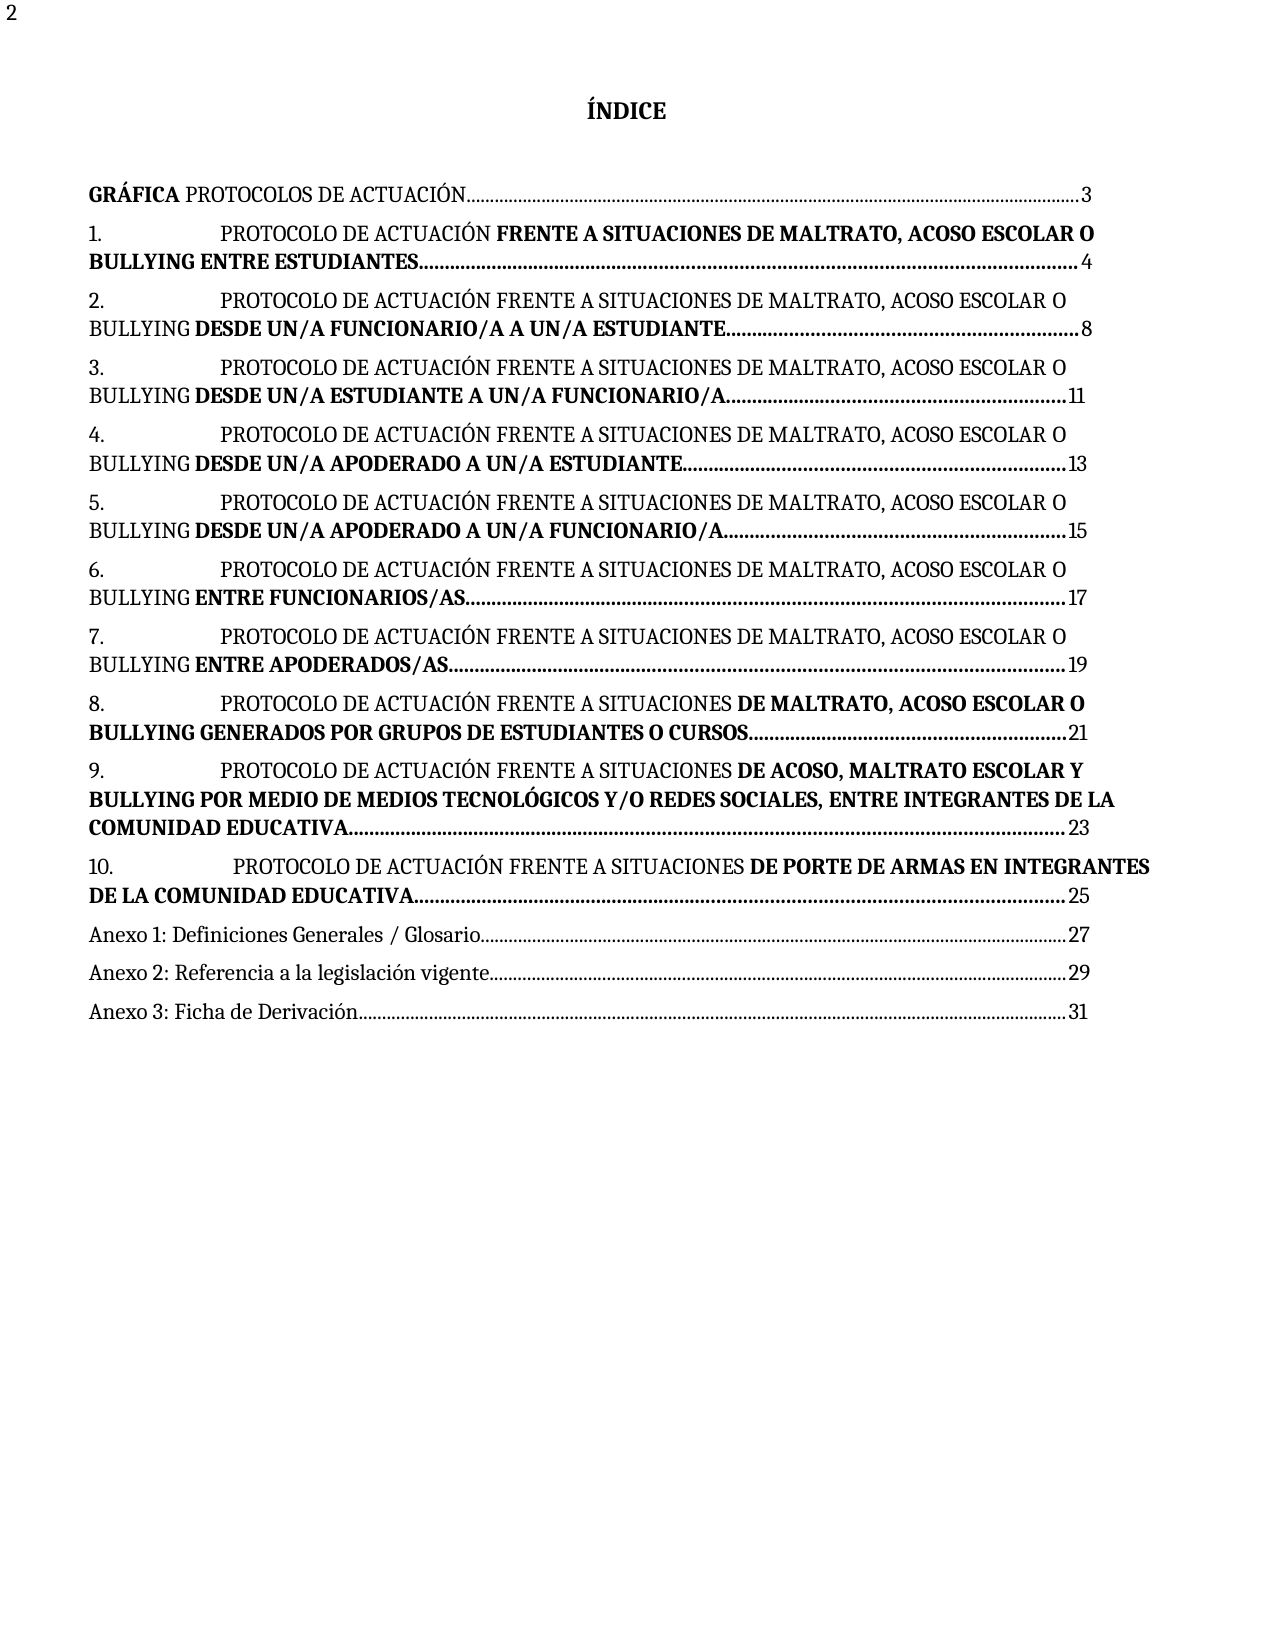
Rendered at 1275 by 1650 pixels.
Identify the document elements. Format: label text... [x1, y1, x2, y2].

text GRÁFICA PROTOCOLOS DE ACTUACIÓN 3 [89, 181, 1164, 208]
list PROTOCOLO DE ACTUACIÓN FRENTE A SITUACIONES DE MALTRATO, ACOSO ESCOLAR O BULLYING ENTRE ESTUDIANTES 4 [89, 221, 1164, 275]
list PROTOCOLO DE ACTUACIÓN FRENTE A SITUACIONES DE MALTRATO, ACOSO ESCOLAR O BULLYING DESDE UN/A FUNCIONARIO/A A UN/A ESTUDIANTE 8 [89, 288, 1164, 342]
list PROTOCOLO DE ACTUACIÓN FRENTE A SITUACIONES DE MALTRATO, ACOSO ESCOLAR O BULLYING GENERADOS POR GRUPOS DE ESTUDIANTES O CURSOS. 21 [89, 691, 1164, 746]
list PROTOCOLO DE ACTUACIÓN FRENTE A SITUACIONES DE PORTE DE ARMAS EN INTEGRANTES DE LA COMUNIDAD EDUCATIVA 25 [89, 854, 1164, 909]
list PROTOCOLO DE ACTUACIÓN FRENTE A SITUACIONES DE ACOSO, MALTRATO ESCOLAR Y BULLYING POR MEDIO DE MEDIOS TECNOLÓGICOS Y/O REDES SOCIALES, ENTRE INTEGRANTES DE LA COMUNIDAD EDUCATIVA 23 [89, 758, 1164, 842]
list PROTOCOLO DE ACTUACIÓN FRENTE A SITUACIONES DE MALTRATO, ACOSO ESCOLAR O BULLYING ENTRE FUNCIONARIOS/AS 17 [89, 557, 1164, 612]
list PROTOCOLO DE ACTUACIÓN FRENTE A SITUACIONES DE MALTRATO, ACOSO ESCOLAR O BULLYING DESDE UN/A APODERADO A UN/A ESTUDIANTE 13 [89, 422, 1164, 477]
text Anexo 3: Ficha de Derivación 31 [89, 999, 1164, 1026]
list PROTOCOLO DE ACTUACIÓN FRENTE A SITUACIONES DE MALTRATO, ACOSO ESCOLAR O BULLYING DESDE UN/A APODERADO A UN/A FUNCIONARIO/A 15 [89, 489, 1164, 544]
list PROTOCOLO DE ACTUACIÓN FRENTE A SITUACIONES DE MALTRATO, ACOSO ESCOLAR O BULLYING DESDE UN/A ESTUDIANTE A UN/A FUNCIONARIO/A. 11 [89, 355, 1164, 410]
list PROTOCOLO DE ACTUACIÓN FRENTE A SITUACIONES DE MALTRATO, ACOSO ESCOLAR O BULLYING ENTRE APODERADOS/AS 19 [89, 624, 1164, 679]
text Anexo 1: Definiciones Generales / Glosario 27 [89, 921, 1164, 948]
text ÍNDICE [89, 97, 1164, 125]
text Anexo 2: Referencia a la legislación vigente 29 [89, 960, 1164, 987]
